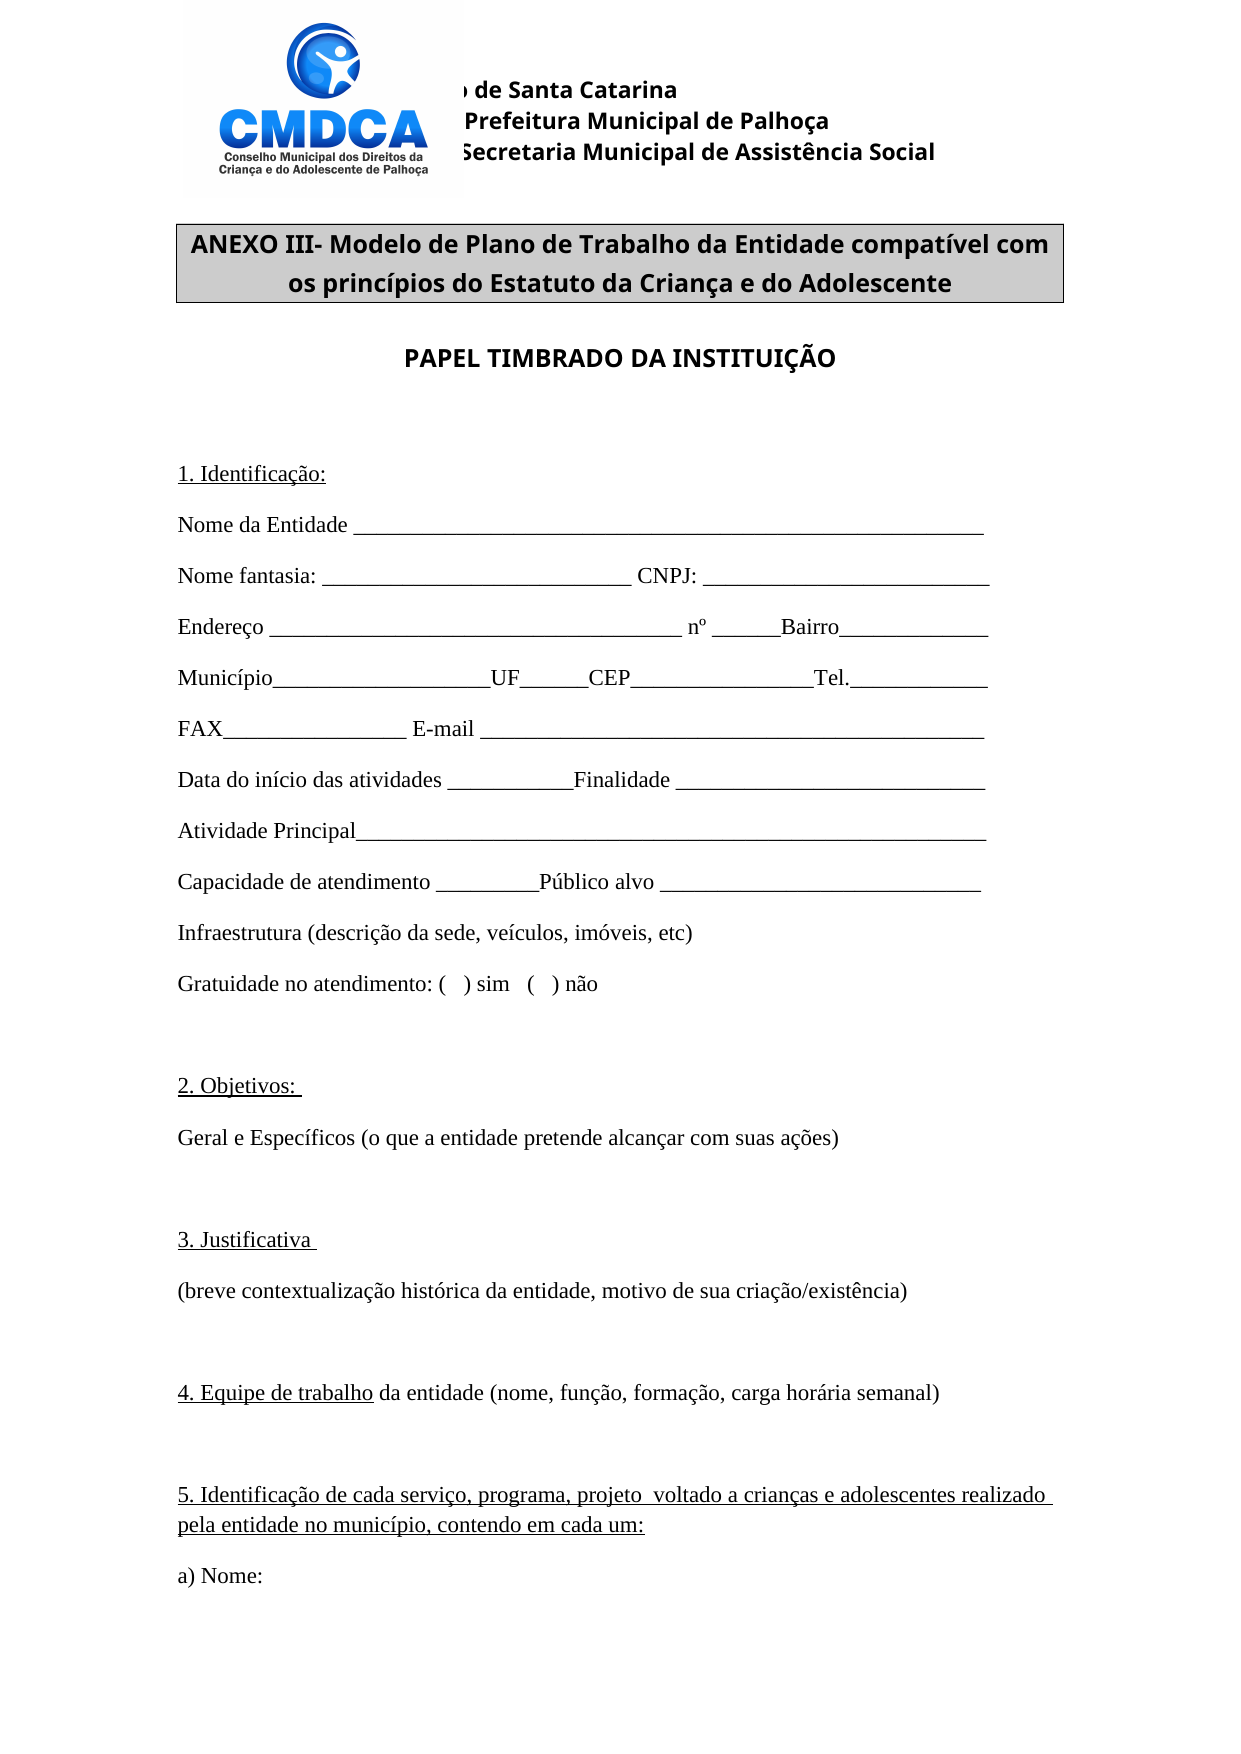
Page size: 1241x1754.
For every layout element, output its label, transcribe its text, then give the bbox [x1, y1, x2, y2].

text Infraestrutura (descrição da sede, veículos, imóveis, etc) [177, 919, 1063, 946]
text Atividade Principal_______________________________________________________ [177, 817, 1063, 844]
text Gratuidade no atendimento: ( ) sim ( ) não [177, 971, 1063, 997]
text 1. Identificação: [177, 460, 1063, 486]
text FAX________________ E-mail ____________________________________________ [177, 715, 1063, 742]
text Data do início das atividades ___________Finalidade ___________________________ [177, 766, 1063, 793]
text Endereço ____________________________________ nº ______Bairro_____________ [177, 613, 1063, 639]
text Geral e Específicos (o que a entidade pretende alcançar com suas ações) [177, 1124, 1063, 1150]
picture [182, 0, 464, 197]
text Município___________________UF______CEP________________Tel.____________ [177, 664, 1063, 691]
text Nome fantasia: ___________________________ CNPJ: _________________________ [177, 562, 1063, 588]
text (breve contextualização histórica da entidade, motivo de sua criação/existência) [177, 1277, 1063, 1303]
text ANEXO III- Modelo de Plano de Trabalho da Entidade compatível com os princípios do Estatuto da Criança e do Adolescente [177, 225, 1063, 302]
text 2. Objetivos: [177, 1073, 1063, 1099]
text 3. Justificativa [177, 1226, 1063, 1252]
text Capacidade de atendimento _________Público alvo ____________________________ [177, 868, 1063, 895]
text 5. Identificação de cada serviço, programa, projeto voltado a crianças e adolescentes realizado pela entidade no município, contendo em cada um: [177, 1481, 1063, 1537]
text PAPEL TIMBRADO DA INSTITUIÇÃO [177, 341, 1063, 375]
text a) Nome: [177, 1562, 1063, 1588]
text Nome da Entidade _______________________________________________________ [177, 511, 1063, 537]
text 4. Equipe de trabalho da entidade (nome, função, formação, carga horária semanal) [177, 1379, 1063, 1405]
